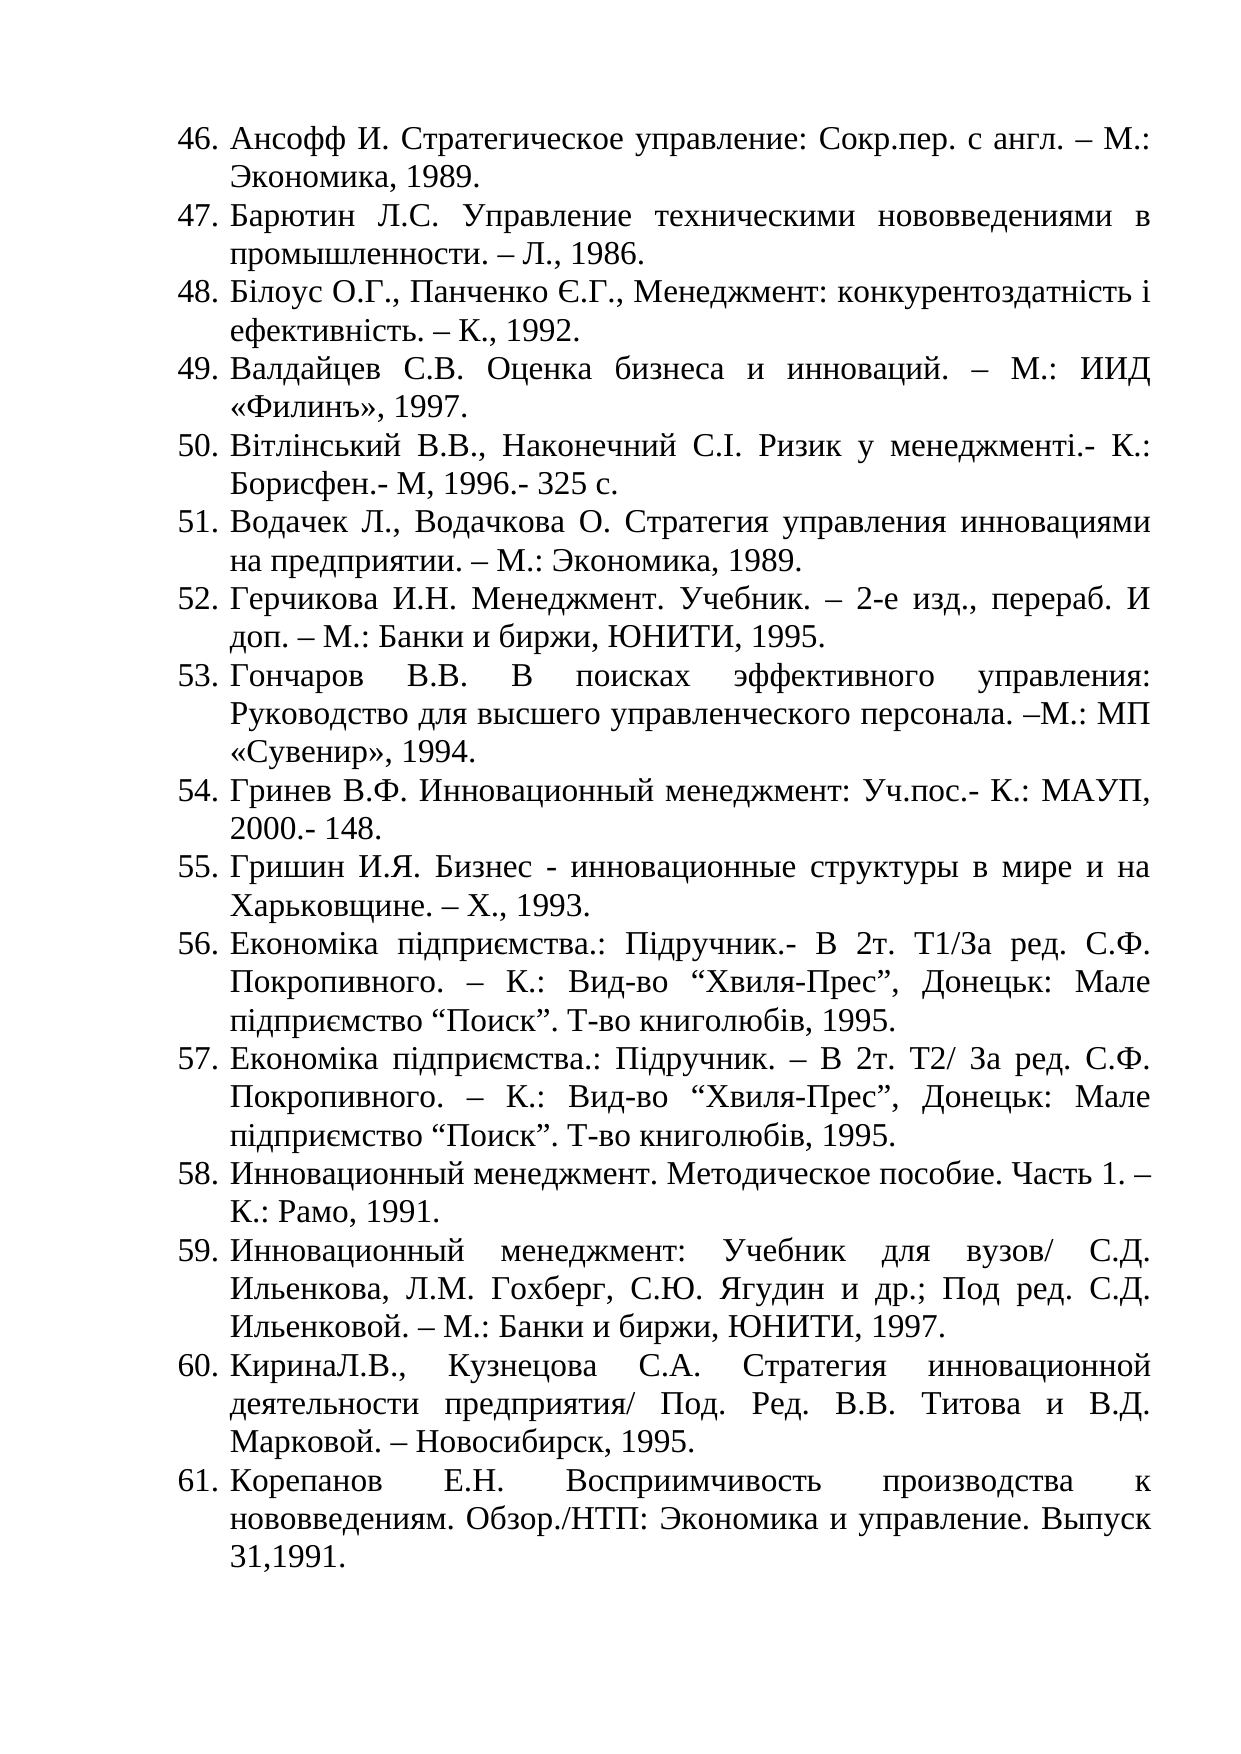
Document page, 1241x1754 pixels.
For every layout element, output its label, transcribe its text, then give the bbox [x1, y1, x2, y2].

list Барютин Л.С. Управление техническими нововведениями в промышленности. – Л., 1986. [177, 195, 1152, 271]
list Економіка підприємства.: Підручник. – В 2т. Т2/ За ред. С.Ф. Покропивного. – К.: Вид-во “Хвиля-Прес”, Донецьк: Мале підприємство “Поиск”. Т-во книголюбів, 1995. [177, 1038, 1152, 1153]
list Инновационный менеджмент. Методическое пособие. Часть 1. – К.: Рамо, 1991. [177, 1153, 1152, 1230]
list Герчикова И.Н. Менеджмент. Учебник. – 2-е изд., перераб. И доп. – М.: Банки и биржи, ЮНИТИ, 1995. [177, 578, 1152, 655]
list Білоус О.Г., Панченко Є.Г., Менеджмент: конкурентоздатність і ефективність. – К., 1992. [177, 271, 1152, 348]
list Економіка підприємства.: Підручник.- В 2т. Т1/За ред. С.Ф. Покропивного. – К.: Вид-во “Хвиля-Прес”, Донецьк: Мале підприємство “Поиск”. Т-во книголюбів, 1995. [177, 923, 1152, 1038]
list Инновационный менеджмент: Учебник для вузов/ С.Д. Ильенкова, Л.М. Гохберг, С.Ю. Ягудин и др.; Под ред. С.Д. Ильенковой. – М.: Банки и биржи, ЮНИТИ, 1997. [177, 1230, 1152, 1345]
list Вітлінський В.В., Наконечний С.І. Ризик у менеджменті.- К.: Борисфен.- М, 1996.- 325 с. [177, 425, 1152, 501]
list Гринев В.Ф. Инновационный менеджмент: Уч.пос.- К.: МАУП, 2000.- 148. [177, 770, 1152, 846]
list Гришин И.Я. Бизнес - инновационные структуры в мире и на Харьковщине. – Х., 1993. [177, 846, 1152, 923]
list Валдайцев С.В. Оценка бизнеса и инноваций. – М.: ИИД «Филинъ», 1997. [177, 348, 1152, 425]
list Корепанов Е.Н. Восприимчивость производства к нововведениям. Обзор./НТП: Экономика и управление. Выпуск 31,1991. [177, 1460, 1152, 1575]
list КиринаЛ.В., Кузнецова С.А. Стратегия инновационной деятельности предприятия/ Под. Ред. В.В. Титова и В.Д. Марковой. – Новосибирск, 1995. [177, 1345, 1152, 1460]
list Водачек Л., Водачкова О. Стратегия управления инновациями на предприятии. – М.: Экономика, 1989. [177, 501, 1152, 578]
list Ансофф И. Стратегическое управление: Сокр.пер. с англ. – М.: Экономика, 1989. [177, 118, 1152, 195]
list Гончаров В.В. В поисках эффективного управления: Руководство для высшего управленческого персонала. –М.: МП «Сувенир», 1994. [177, 655, 1152, 770]
